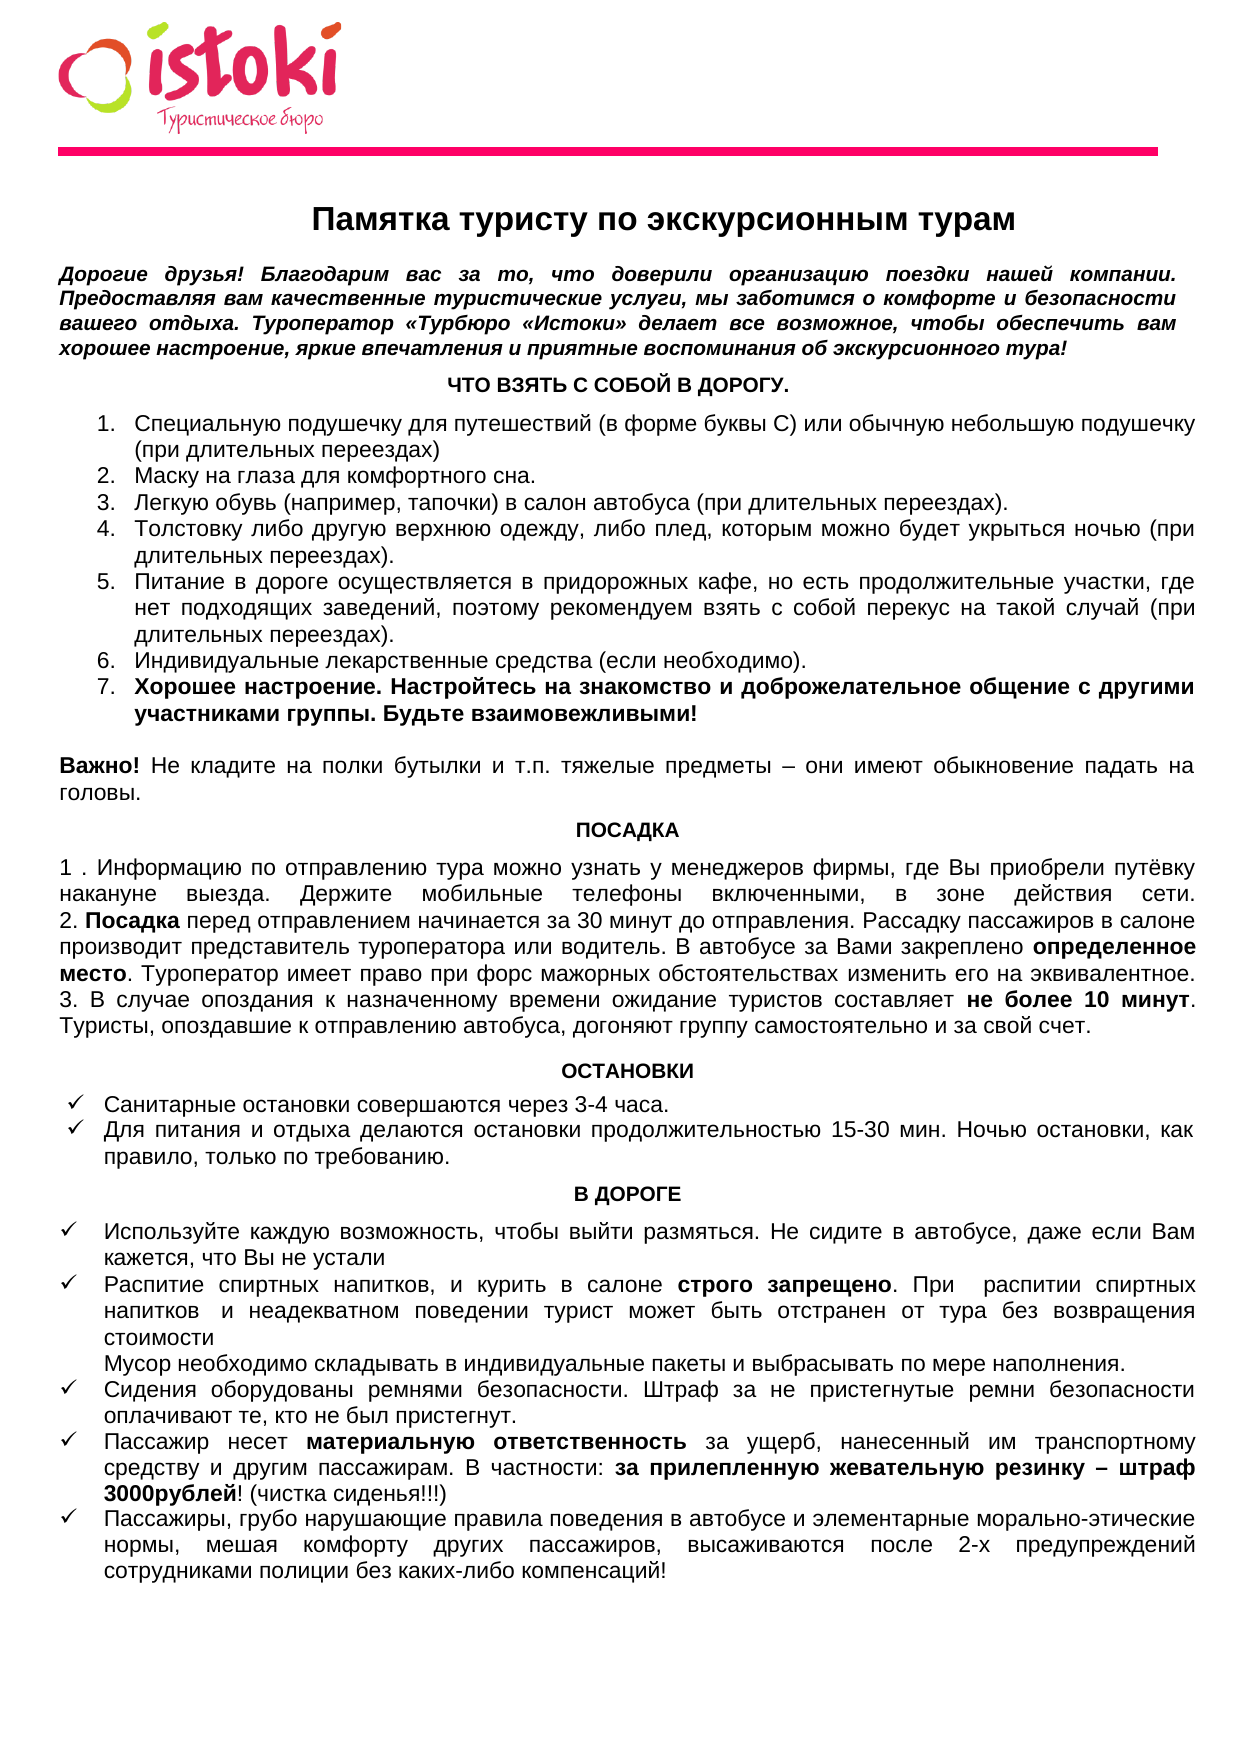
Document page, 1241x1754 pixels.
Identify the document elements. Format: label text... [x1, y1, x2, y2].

list Специальную подушечку для путешествий (в форме буквы С) или обычную небольшую подушечку (при длительных переездах) [97, 410, 1196, 462]
text ПОСАДКА [59, 818, 1196, 842]
text Важно! Не кладите на полки бутылки и т.п. тяжелые предметы – они имеют обыкновение падать на головы. [59, 752, 1196, 805]
list Индивидуальные лекарственные средства (если необходимо). [97, 647, 1196, 673]
text ОСТАНОВКИ [59, 1059, 1196, 1083]
list Толстовку либо другую верхнюю одежду, либо плед, которым можно будет укрыться ночью (при длительных переездах). [97, 515, 1196, 568]
list Маску на глаза для комфортного сна. [97, 462, 1196, 489]
list Для питания и отдыха делаются остановки продолжительностью 15-30 мин. Ночью остановки, как правило, только по требованию. [66, 1116, 1194, 1169]
list Хорошее настроение. Настройтесь на знакомство и доброжелательное общение с другими участниками группы. Будьте взаимовежливыми! [97, 673, 1196, 726]
text Дорогие друзья! Благодарим вас за то, что доверили организацию поездки нашей компании. Предоставляя вам качественные туристические услуги, мы заботимся о комфорте и безопасности вашего отдыха. Туроператор «Турбюро «Истоки» делает все возможное, чтобы обеспечить вам хорошее настроение, яркие впечатления и приятные воспоминания об экскурсионного тура! [59, 262, 1177, 359]
text ЧТО ВЗЯТЬ С СОБОЙ В ДОРОГУ. [59, 372, 1177, 396]
list Пассажир несет материальную ответственность за ущерб, нанесенный им транспортному средству и другим пассажирам. В частности: за прилепленную жевательную резинку – штраф 3000рублей! (чистка сиденья!!!) [59, 1429, 1196, 1506]
text В ДОРОГЕ [59, 1182, 1196, 1206]
picture [58, 22, 342, 134]
list Легкую обувь (например, тапочки) в салон автобуса (при длительных переездах). [97, 489, 1196, 515]
text Памятка туристу по экскурсионным турам [132, 199, 1196, 238]
list Санитарные остановки совершаются через 3-4 часа. [66, 1096, 1196, 1116]
list Распитие спиртных напитков, и курить в салоне строго запрещено. При распитии спиртных напитков и неадекватном поведении турист может быть отстранен от тура без возвращения стоимости Мусор необходимо складывать в индивидуальные пакеты и выбрасывать по мере наполнения. [59, 1271, 1196, 1376]
text 1 . Информацию по отправлению тура можно узнать у менеджеров фирмы, где Вы приобрели путёвку накануне выезда. Держите мобильные телефоны включенными, в зоне действия сети. 2. Посадка перед отправлением начинается за 30 минут до отправления. Рассадку пассажиров в салоне производит представитель туроператора или водитель. В автобусе за Вами закреплено определенное место. Туроператор имеет право при форс мажорных обстоятельствах изменить его на эквивалентное. 3. В случае опоздания к назначенному времени ожидание туристов составляет не более 10 минут. Туристы, опоздавшие к отправлению автобуса, догоняют группу самостоятельно и за свой счет. [59, 854, 1196, 1038]
list Используйте каждую возможность, чтобы выйти размяться. Не сидите в автобусе, даже если Вам кажется, что Вы не устали [59, 1218, 1196, 1271]
list Пассажиры, грубо нарушающие правила поведения в автобусе и элементарные морально-этические нормы, мешая комфорту других пассажиров, высаживаются после 2-х предупреждений сотрудниками полиции без каких-либо компенсаций! [59, 1506, 1196, 1584]
list Сидения оборудованы ремнями безопасности. Штраф за не пристегнутые ремни безопасности оплачивают те, кто не был пристегнут. [59, 1376, 1196, 1429]
list Питание в дороге осуществляется в придорожных кафе, но есть продолжительные участки, где нет подходящих заведений, поэтому рекомендуем взять с собой перекус на такой случай (при длительных переездах). [97, 568, 1196, 647]
